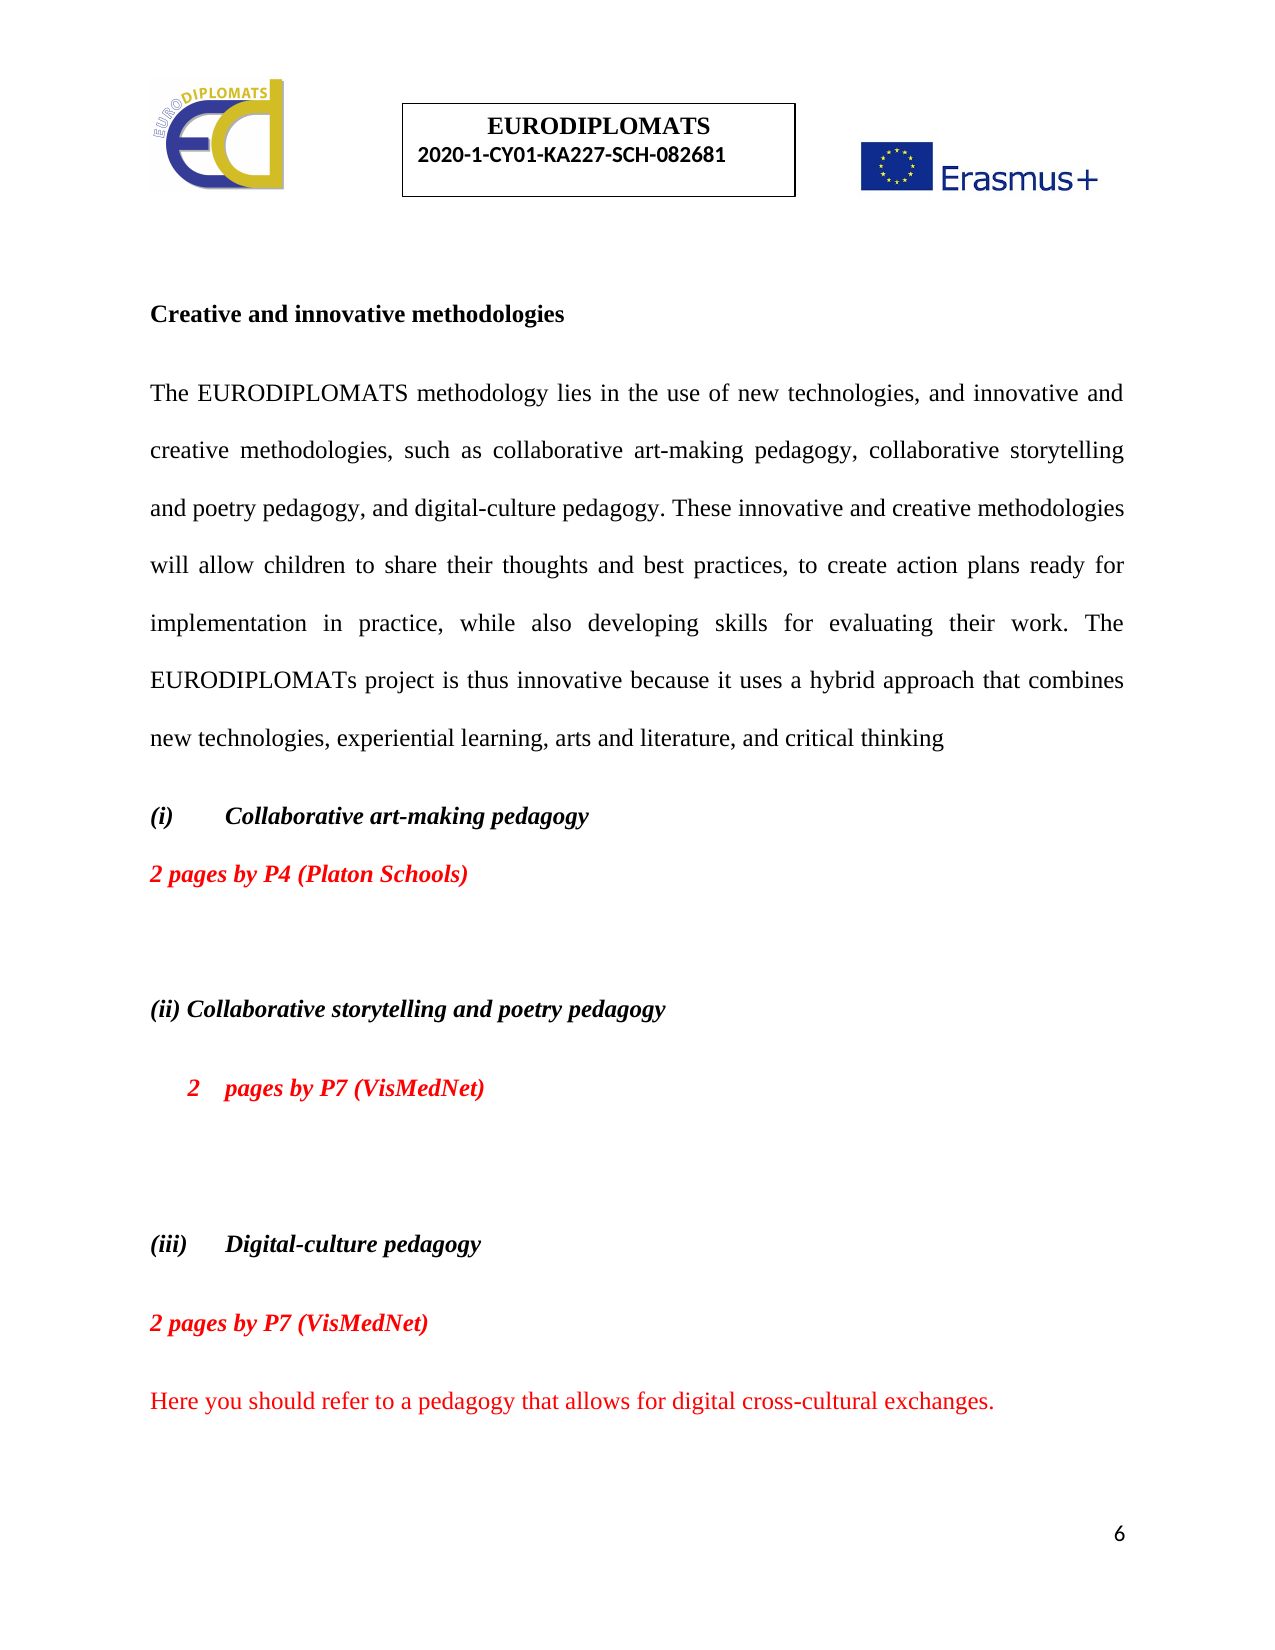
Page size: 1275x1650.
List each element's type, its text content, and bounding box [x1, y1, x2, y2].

text Here you should refer to a pedagogy that allows for digital cross-cultural exchanges. [150, 1386, 1125, 1415]
text The EURODIPLOMATS methodology lies in the use of new technologies, and innovative and creative methodologies, such as collaborative art-making pedagogy, collaborative storytelling and poetry pedagogy, and digital-culture pedagogy. These innovative and creative methodologies will allow children to share their thoughts and best practices, to create action plans ready for implementation in practice, while also developing skills for evaluating their work. The EURODIPLOMATs project is thus innovative because it uses a hybrid approach that combines new technologies, experiential learning, arts and literature, and critical thinking [150, 378, 1125, 752]
text (ii) Collaborative storytelling and poetry pedagogy [150, 994, 1125, 1023]
list Collaborative art-making pedagogy [150, 801, 1125, 830]
picture [150, 75, 289, 193]
text 2 pages by P7 (VisMedNet) [150, 1308, 1125, 1337]
list Digital-culture pedagogy [150, 1229, 1125, 1258]
picture [847, 128, 1110, 204]
text Creative and innovative methodologies [150, 299, 1125, 328]
list 2 pages by P4 (Platon Schools) [150, 859, 1125, 887]
list pages by P7 (VisMedNet) [187, 1073, 1125, 1102]
